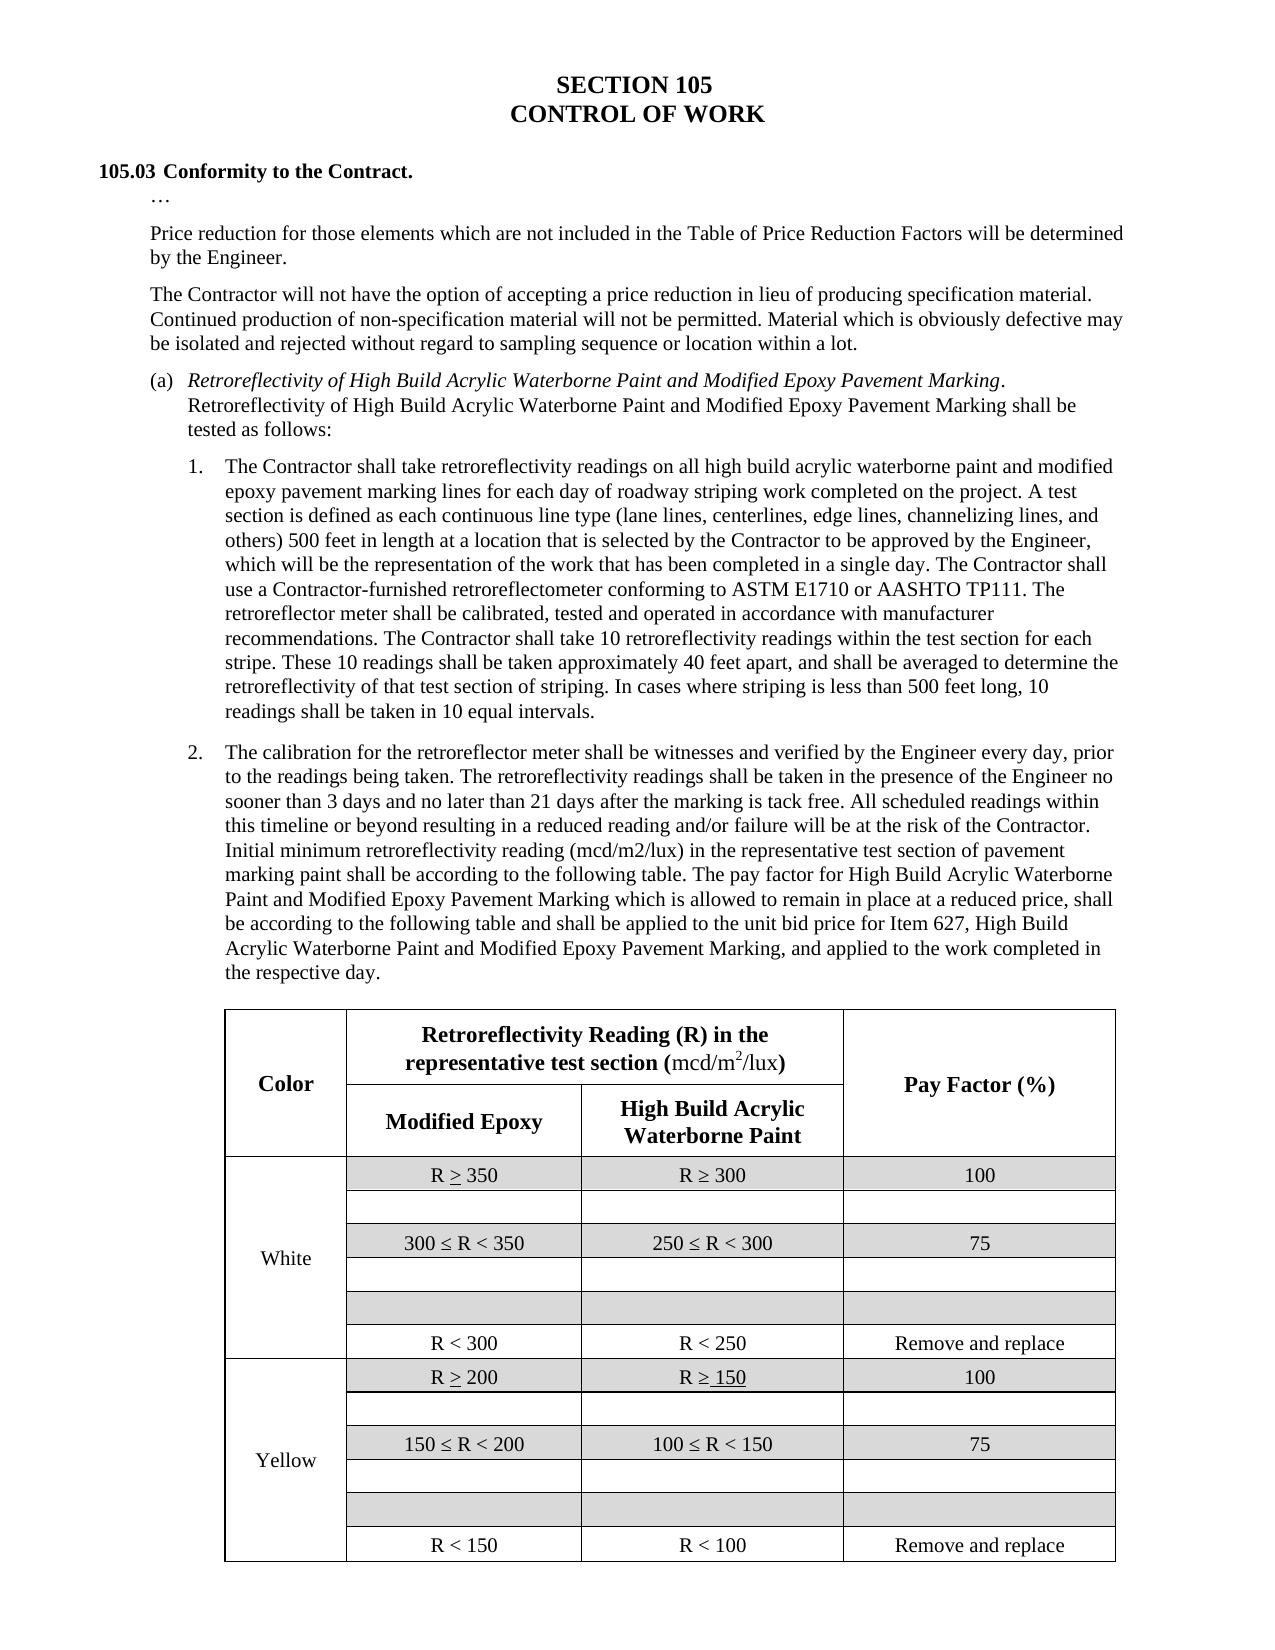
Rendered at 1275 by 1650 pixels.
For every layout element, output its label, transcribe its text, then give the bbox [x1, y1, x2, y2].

table_cell [582, 1493, 843, 1526]
subtitle SECTION 105 CONTROL OF WORK [150, 70, 1125, 128]
table_cell 100 ≤ R < 150 [582, 1426, 843, 1459]
table_cell [844, 1191, 1115, 1223]
table_cell 100 [844, 1157, 1115, 1189]
list The Contractor shall take retroreflectivity readings on all high build acrylic waterborne paint and modified epoxy pavement marking lines for each day of roadway striping work completed on the project. A test section is defined as each continuous line type (lane lines, centerlines, edge lines, channelizing lines, and others) 500 feet in length at a location that is selected by the Contractor to be approved by the Engineer, which will be the representation of the work that has been completed in a single day. The Contractor shall use a Contractor-furnished retroreflectometer conforming to ASTM E1710 or AASHTO TP111. The retroreflector meter shall be calibrated, tested and operated in accordance with manufacturer recommendations. The Contractor shall take 10 retroreflectivity readings within the test section for each stripe. These 10 readings shall be taken approximately 40 feet apart, and shall be averaged to determine the retroreflectivity of that test section of striping. In cases where striping is less than 500 feet long, 10 readings shall be taken in 10 equal intervals. [188, 454, 1125, 723]
table_cell [582, 1191, 843, 1223]
table_cell R ≥ 300 [582, 1157, 843, 1189]
table_cell R < 300 [347, 1325, 581, 1358]
table_cell [347, 1258, 581, 1291]
table_header Pay Factor (%) [844, 1010, 1115, 1156]
table_header Retroreflectivity Reading (R) in the representative test section (mcd/m2/lux) [347, 1010, 843, 1083]
table_header Color [226, 1010, 346, 1156]
table_cell 75 [844, 1224, 1115, 1257]
table_cell [347, 1493, 581, 1526]
table_cell [582, 1393, 843, 1425]
table_cell R > 200 [347, 1359, 581, 1391]
table_cell [347, 1393, 581, 1425]
table_cell [347, 1460, 581, 1492]
text … [150, 183, 1125, 207]
table_cell [582, 1460, 843, 1492]
text The Contractor will not have the option of accepting a price reduction in lieu of producing specification material. Continued production of non-specification material will not be permitted. Material which is obviously defective may be isolated and rejected without regard to sampling sequence or location within a lot. [150, 282, 1125, 355]
list Conformity to the Contract. [98, 158, 1125, 183]
table_cell Remove and replace [844, 1325, 1115, 1358]
table_cell [347, 1292, 581, 1324]
text Price reduction for those elements which are not included in the Table of Price Reduction Factors will be determined by the Engineer. [150, 221, 1125, 269]
table_cell [844, 1393, 1115, 1425]
table_cell 75 [844, 1426, 1115, 1459]
table_cell R > 350 [347, 1157, 581, 1189]
table_cell [844, 1493, 1115, 1526]
table_cell [582, 1258, 843, 1291]
table_cell 300 ≤ R < 350 [347, 1224, 581, 1257]
table_cell R < 100 [582, 1527, 843, 1561]
table_cell Modified Epoxy [347, 1085, 581, 1156]
list Retroreflectivity of High Build Acrylic Waterborne Paint and Modified Epoxy Pavement Marking. Retroreflectivity of High Build Acrylic Waterborne Paint and Modified Epoxy Pavement Marking shall be tested as follows: [150, 368, 1125, 441]
table_cell [844, 1292, 1115, 1324]
table_cell R ≥ 150 [582, 1359, 843, 1391]
table_cell [347, 1191, 581, 1223]
table_cell [844, 1460, 1115, 1492]
table_cell Yellow [226, 1359, 346, 1561]
table_cell [844, 1258, 1115, 1291]
table_cell R < 250 [582, 1325, 843, 1358]
table_cell [582, 1292, 843, 1324]
table_cell 250 ≤ R < 300 [582, 1224, 843, 1257]
list The calibration for the retroreflector meter shall be witnesses and verified by the Engineer every day, prior to the readings being taken. The retroreflectivity readings shall be taken in the presence of the Engineer no sooner than 3 days and no later than 21 days after the marking is tack free. All scheduled readings within this timeline or beyond resulting in a reduced reading and/or failure will be at the risk of the Contractor. Initial minimum retroreflectivity reading (mcd/m2/lux) in the representative test section of pavement marking paint shall be according to the following table. The pay factor for High Build Acrylic Waterborne Paint and Modified Epoxy Pavement Marking which is allowed to remain in place at a reduced price, shall be according to the following table and shall be applied to the unit bid price for Item 627, High Build Acrylic Waterborne Paint and Modified Epoxy Pavement Marking, and applied to the work completed in the respective day. [187, 740, 1125, 984]
table_cell High Build Acrylic Waterborne Paint [582, 1085, 843, 1156]
table_cell Remove and replace [844, 1527, 1115, 1561]
table_cell R < 150 [347, 1527, 581, 1561]
table_cell 100 [844, 1359, 1115, 1391]
table_cell White [226, 1157, 346, 1358]
table_cell 150 ≤ R < 200 [347, 1426, 581, 1459]
